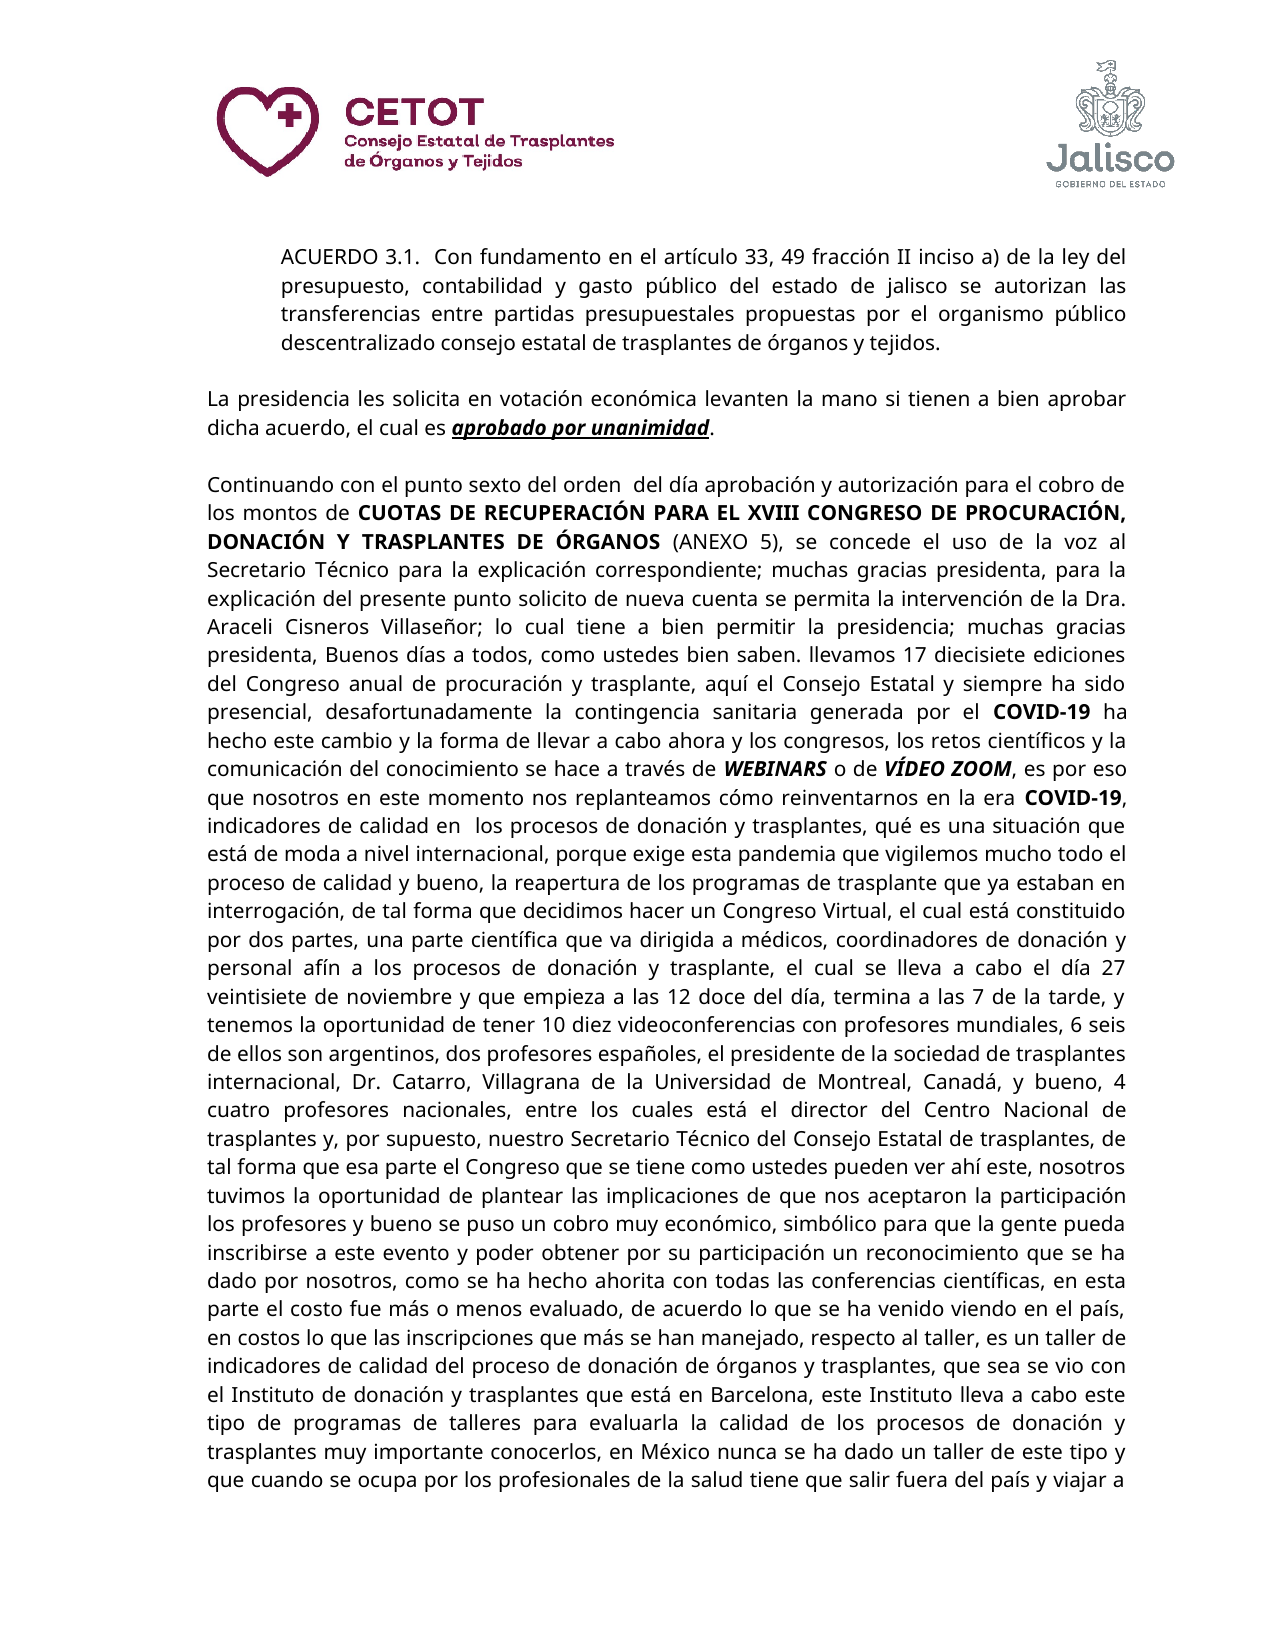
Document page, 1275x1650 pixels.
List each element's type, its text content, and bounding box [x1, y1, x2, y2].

picture [206, 73, 620, 188]
picture [1045, 58, 1175, 188]
text ACUERDO 3.1. Con fundamento en el artículo 33, 49 fracción II inciso a) de la ley del presupuesto, contabilidad y gasto público del estado de jalisco se autorizan las transferencias entre partidas presupuestales propuestas por el organismo público descentralizado consejo estatal de trasplantes de órganos y tejidos. [281, 242, 1127, 356]
text La presidencia les solicita en votación económica levanten la mano si tienen a bien aprobar dicha acuerdo, el cual es aprobado por unanimidad. [207, 384, 1127, 441]
